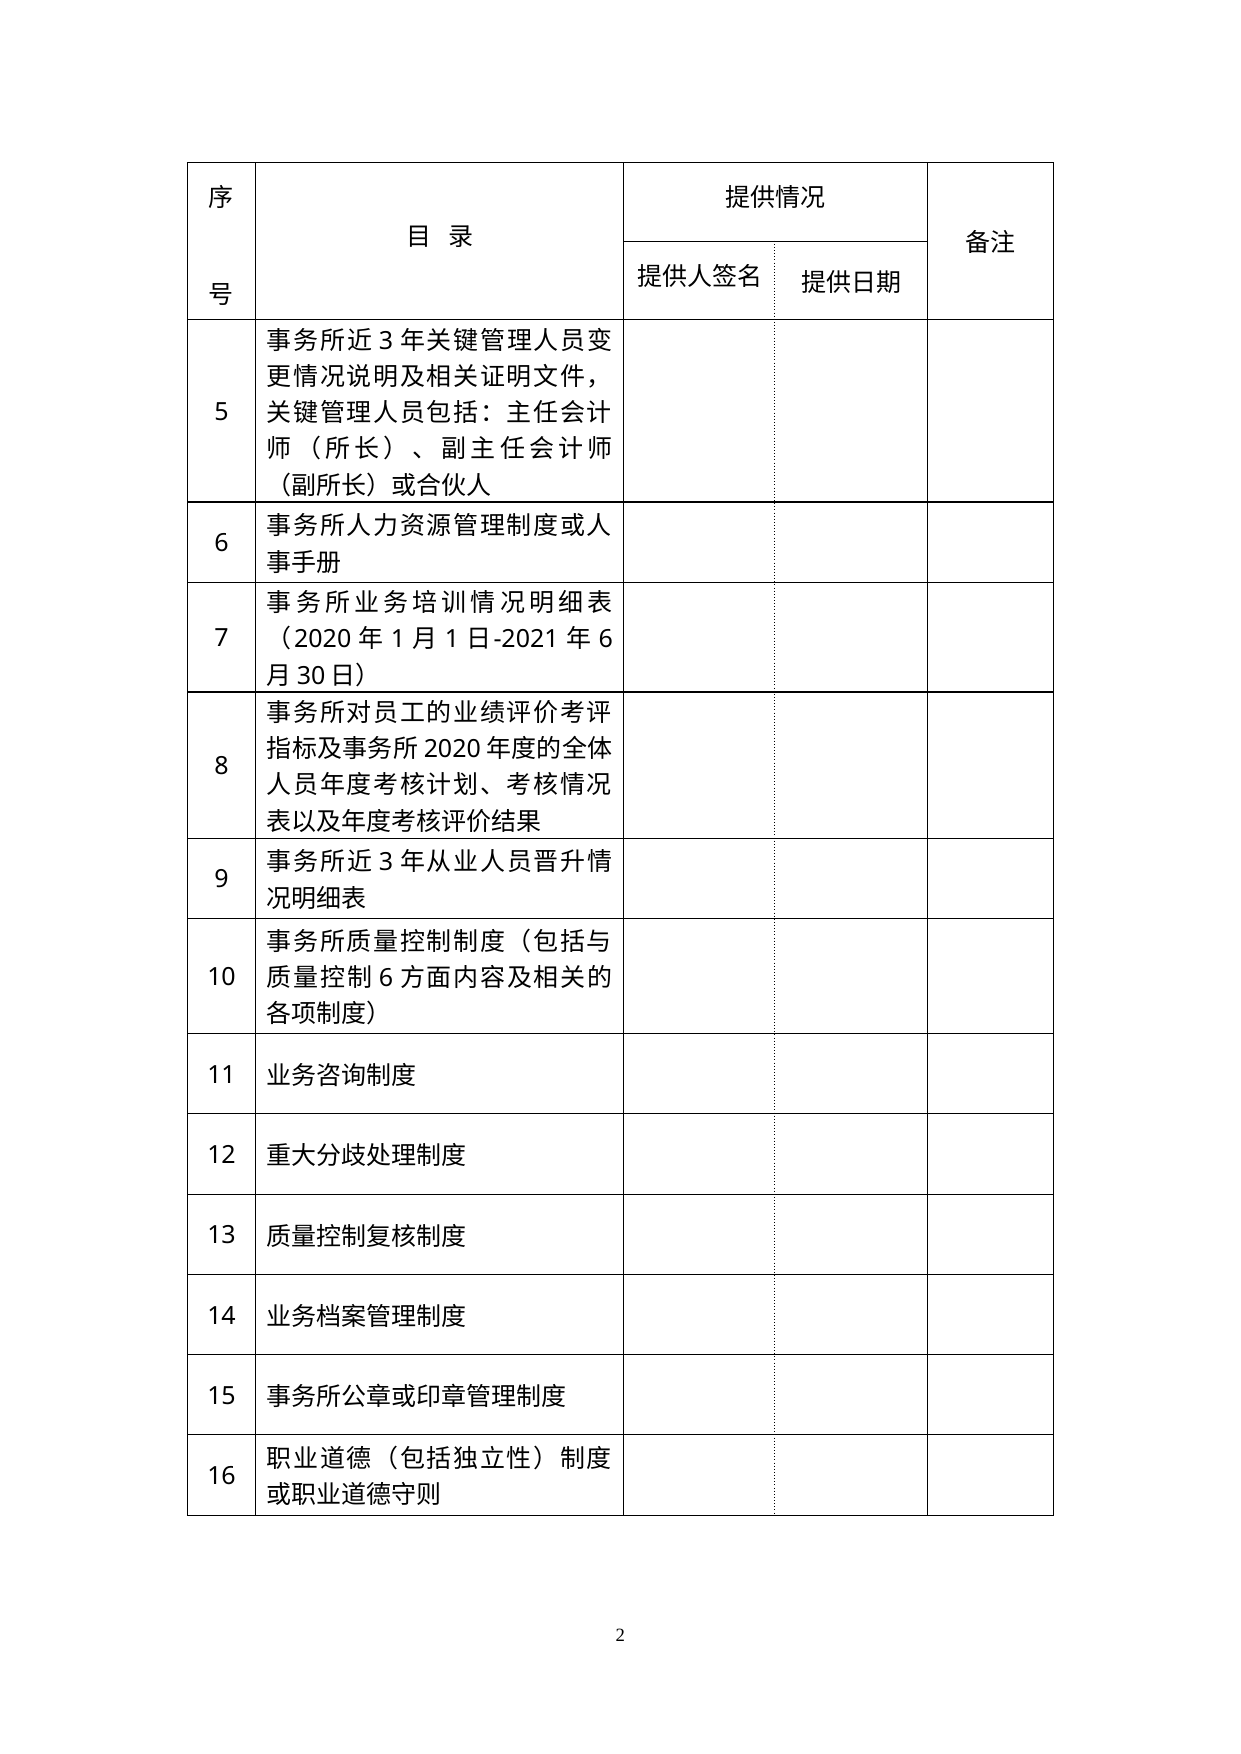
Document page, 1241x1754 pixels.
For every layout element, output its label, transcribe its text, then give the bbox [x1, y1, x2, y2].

table_cell [928, 1275, 1053, 1354]
table_cell [928, 693, 1053, 837]
table_cell 13 [188, 1195, 255, 1274]
table_cell [775, 1275, 927, 1354]
table_cell [928, 1195, 1053, 1274]
table_cell 8 [188, 693, 255, 837]
table_cell [928, 919, 1053, 1033]
table_cell [775, 1355, 927, 1434]
table_cell 事务所业务培训情况明细表（2020年1月1日-2021年6月30日） [256, 583, 623, 691]
table_cell 提供人签名 [624, 242, 775, 319]
table_cell 6 [188, 503, 255, 582]
table_cell [775, 320, 927, 501]
table_cell [775, 1114, 927, 1193]
table_cell 事务所近3年关键管理人员变更情况说明及相关证明文件，关键管理人员包括：主任会计师（所长）、副主任会计师（副所长）或合伙人 [256, 320, 623, 501]
table_cell 质量控制复核制度 [256, 1195, 623, 1274]
table_cell 事务所质量控制制度（包括与质量控制6方面内容及相关的各项制度） [256, 919, 623, 1033]
table_cell [624, 1114, 775, 1193]
table_cell [928, 503, 1053, 582]
table_cell 职业道德（包括独立性）制度或职业道德守则 [256, 1435, 623, 1515]
table_cell 业务档案管理制度 [256, 1275, 623, 1354]
table_cell [928, 839, 1053, 918]
table_cell 事务所近3年从业人员晋升情况明细表 [256, 839, 623, 918]
table_cell [928, 583, 1053, 691]
table_cell [624, 693, 775, 837]
table_cell [624, 320, 775, 501]
table_cell [624, 919, 775, 1033]
table_cell [928, 1355, 1053, 1434]
table_cell [624, 839, 775, 918]
table_cell [775, 919, 927, 1033]
table_cell [928, 320, 1053, 501]
table_header 目 录 [256, 163, 623, 319]
table_cell [624, 1355, 775, 1434]
table_cell 15 [188, 1355, 255, 1434]
table_cell [624, 1435, 775, 1515]
table_cell 7 [188, 583, 255, 691]
table_cell [624, 1034, 775, 1113]
table_cell [624, 583, 775, 691]
table_header 序号 [188, 163, 255, 319]
table_cell 业务咨询制度 [256, 1034, 623, 1113]
table_header 提供情况 [624, 163, 927, 241]
table_cell [775, 839, 927, 918]
table_cell [928, 1435, 1053, 1515]
table_cell 提供日期 [775, 242, 927, 319]
table_cell 9 [188, 839, 255, 918]
table_cell [775, 503, 927, 582]
table_cell 14 [188, 1275, 255, 1354]
table_cell 重大分歧处理制度 [256, 1114, 623, 1193]
table_cell [775, 583, 927, 691]
table_cell [775, 693, 927, 837]
table_cell 事务所人力资源管理制度或人事手册 [256, 503, 623, 582]
table_cell [928, 1034, 1053, 1113]
table_cell 事务所公章或印章管理制度 [256, 1355, 623, 1434]
table_cell 事务所对员工的业绩评价考评指标及事务所2020年度的全体人员年度考核计划、考核情况表以及年度考核评价结果 [256, 693, 623, 837]
table_cell 12 [188, 1114, 255, 1193]
table_cell 10 [188, 919, 255, 1033]
table_cell [624, 1195, 775, 1274]
table_cell 5 [188, 320, 255, 501]
table_cell 11 [188, 1034, 255, 1113]
table_cell [775, 1195, 927, 1274]
table_cell 16 [188, 1435, 255, 1515]
table_cell [624, 1275, 775, 1354]
table_cell [775, 1034, 927, 1113]
table_cell [928, 1114, 1053, 1193]
table_cell [775, 1435, 927, 1515]
table_cell [624, 503, 775, 582]
table_header 备注 [928, 163, 1053, 319]
